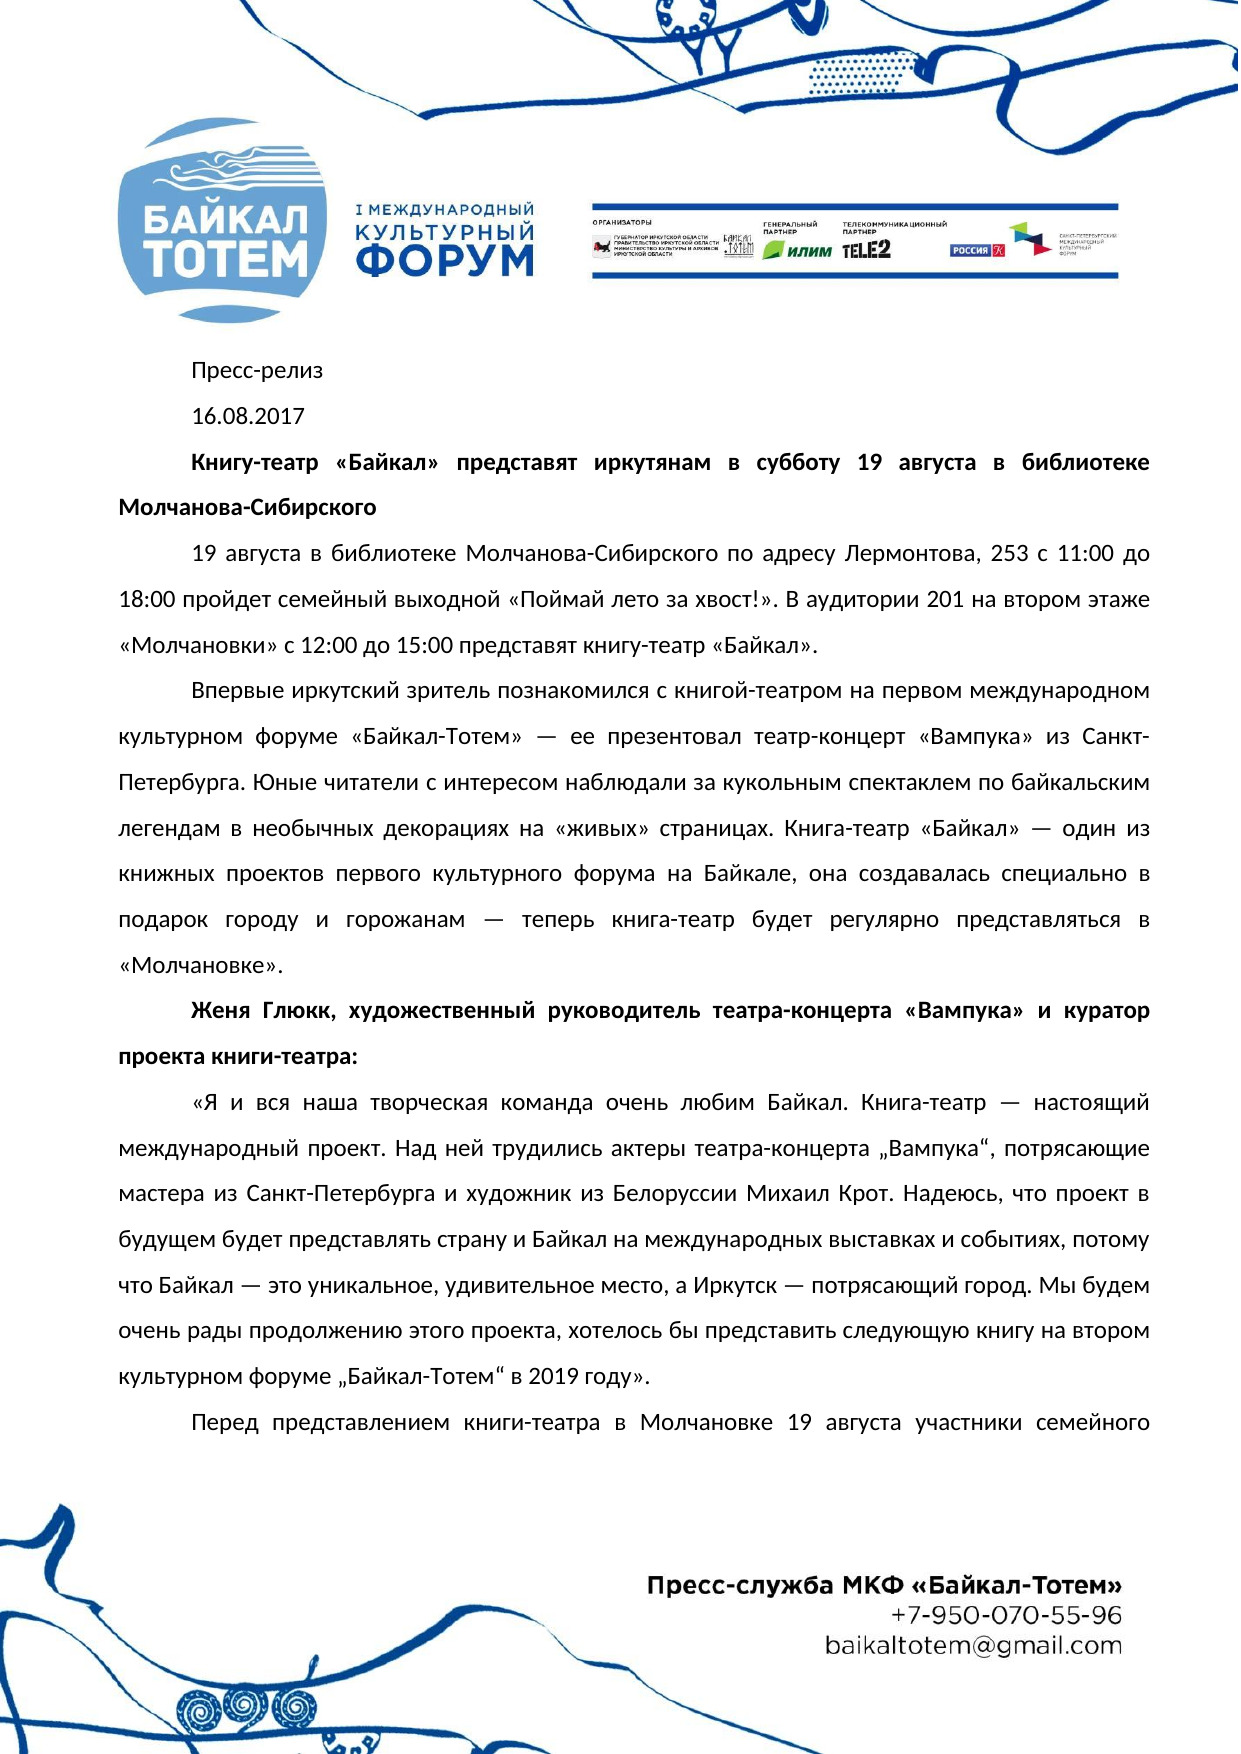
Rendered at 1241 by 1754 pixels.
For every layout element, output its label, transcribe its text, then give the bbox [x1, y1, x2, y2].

text Пресс-релиз [118, 354, 1152, 385]
text «Я и вся наша творческая команда очень любим Байкал. Книга-театр — настоящий международный проект. Над ней трудились актеры театра-концерта „Вампука“, потрясающие мастера из Санкт-Петербурга и художник из Белоруссии Михаил Крот. Надеюсь, что проект в будущем будет представлять страну и Байкал на международных выставках и событиях, потому что Байкал — это уникальное, удивительное место, а Иркутск — потрясающий город. Мы будем очень рады продолжению этого проекта, хотелось бы представить следующую книгу на втором культурном форуме „Байкал-Тотем“ в 2019 году». [118, 1086, 1152, 1391]
text Книгу-театр «Байкал» представят иркутянам в субботу 19 августа в библиотеке Молчанова-Сибирского [118, 446, 1152, 522]
text 16.08.2017 [118, 400, 1152, 431]
picture [0, 0, 1238, 354]
text Женя Глюкк, художественный руководитель театра-концерта «Вампука» и куратор проекта книги-театра: [118, 994, 1152, 1071]
text 19 августа в библиотеке Молчанова-Сибирского по адресу Лермонтова, 253 с 11:00 до 18:00 пройдет семейный выходной «Поймай лето за хвост!». В аудитории 201 на втором этаже «Молчановки» с 12:00 до 15:00 представят книгу-театр «Байкал». [118, 537, 1152, 659]
text Впервые иркутский зритель познакомился с книгой-театром на первом международном культурном форуме «Байкал-Тотем» — ее презентовал театр-концерт «Вампука» из Санкт-Петербурга. Юные читатели с интересом наблюдали за кукольным спектаклем по байкальским легендам в необычных декорациях на «живых» страницах. Книга-театр «Байкал» — один из книжных проектов первого культурного форума на Байкале, она создавалась специально в подарок городу и горожанам — теперь книга-театр будет регулярно представляться в «Молчановке». [118, 674, 1152, 979]
picture [0, 1446, 1239, 1754]
